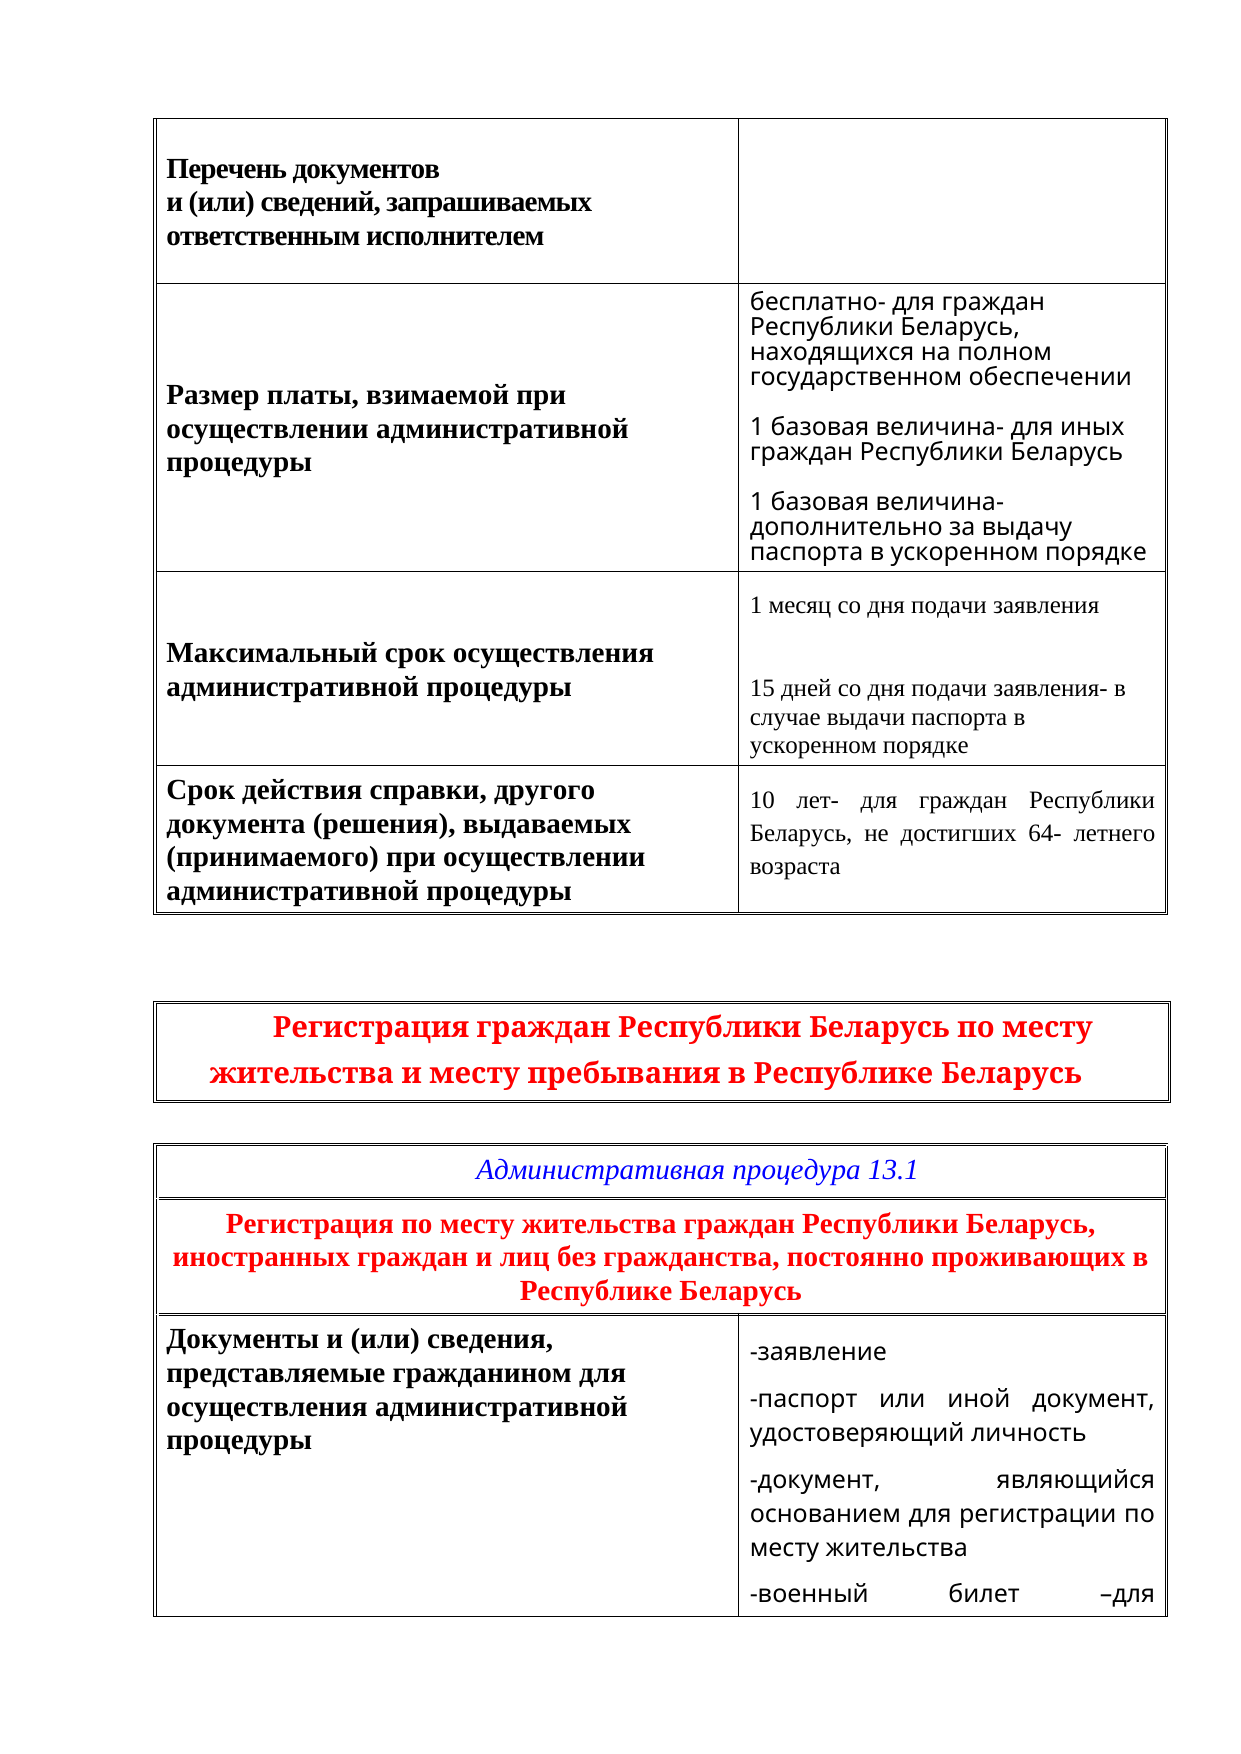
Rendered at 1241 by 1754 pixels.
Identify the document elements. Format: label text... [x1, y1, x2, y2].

table_cell Регистрация по месту жительства граждан Республики Беларусь, иностранных граждан и лиц без гражданства, постоянно проживающих в Республике Беларусь [157, 1197, 1165, 1312]
table_cell Максимальный срок осуществления административной процедуры [157, 572, 738, 765]
table_cell Перечень документов и (или) сведений, запрашиваемых ответственным исполнителем [157, 119, 738, 283]
table_cell бесплатно- для граждан Республики Беларусь, находящихся на полном государственном обеспечении 1 базовая величина- для иных граждан Республики Беларусь 1 базовая величина- дополнительно за выдачу паспорта в ускоренном порядке [739, 284, 1165, 571]
table_cell 1 месяц со дня подачи заявления 15 дней со дня подачи заявления- в случае выдачи паспорта в ускоренном порядке [739, 572, 1165, 765]
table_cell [157, 1313, 738, 1616]
table_header Административная процедура 13.1 [157, 1146, 1166, 1197]
table_cell [739, 119, 1165, 283]
table_cell 10 лет- для граждан Республики Беларусь, не достигших 64- летнего возраста [739, 766, 1165, 912]
table_cell Срок действия справки, другого документа (решения), выдаваемых (принимаемого) при осуществлении административной процедуры [157, 766, 738, 912]
table_header Регистрация граждан Республики Беларусь по месту жительства и месту пребывания в Республике Беларусь [157, 1004, 1168, 1100]
table_cell Размер платы, взимаемой при осуществлении административной процедуры [157, 284, 738, 571]
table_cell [739, 1316, 1165, 1616]
